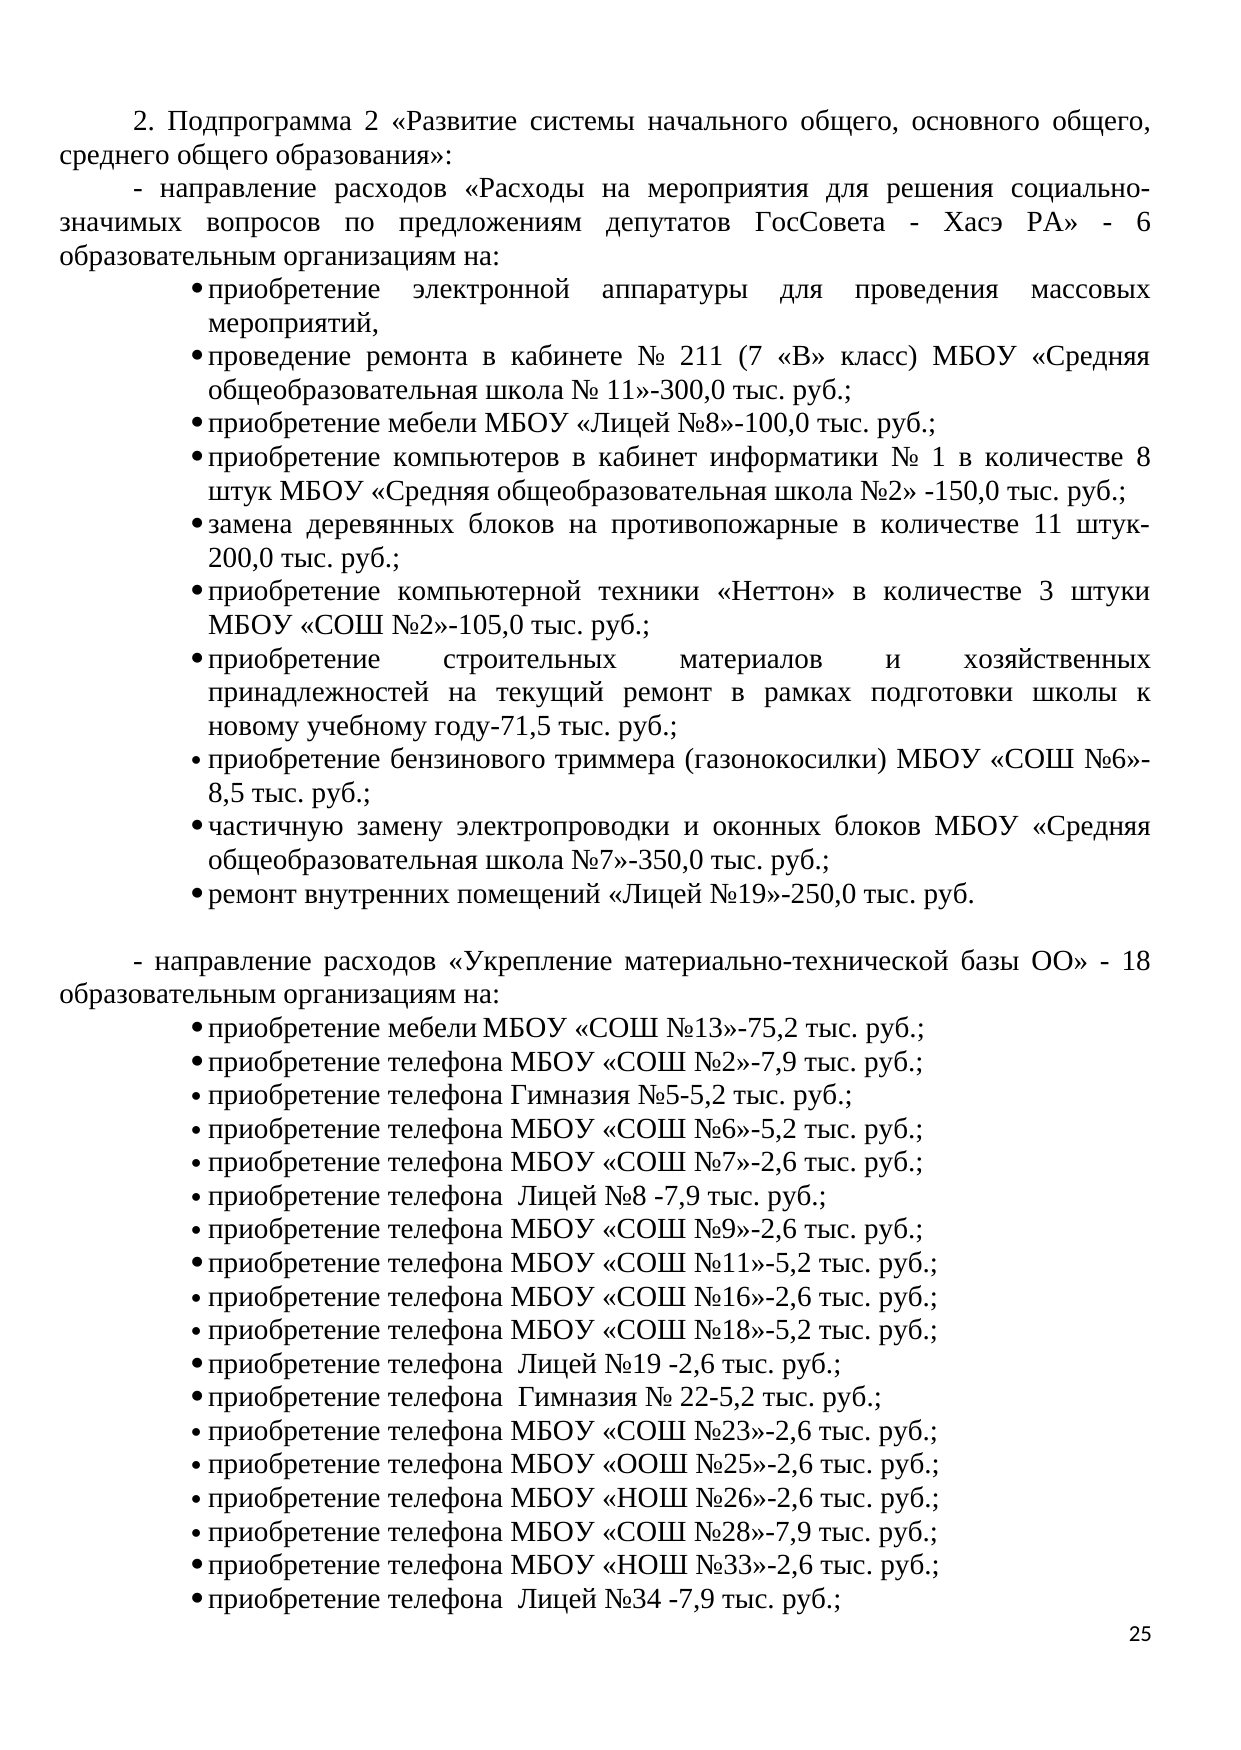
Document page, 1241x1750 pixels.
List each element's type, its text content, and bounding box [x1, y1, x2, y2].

list приобретение телефона Лицей №34 -7,9 тыс. руб.; [192, 1581, 1152, 1614]
list приобретение телефона МБОУ «СОШ №7»-2,6 тыс. руб.; [192, 1144, 1152, 1178]
list приобретение мебели МБОУ «Лицей №8»-100,0 тыс. руб.; [192, 406, 1152, 439]
list приобретение телефона МБОУ «СОШ №11»-5,2 тыс. руб.; [192, 1245, 1152, 1279]
list приобретение компьютерной техники «Неттон» в количестве 3 штуки МБОУ «СОШ №2»-105,0 тыс. руб.; [192, 573, 1152, 641]
list приобретение телефона Лицей №8 -7,9 тыс. руб.; [192, 1178, 1152, 1211]
list приобретение телефона МБОУ «СОШ №6»-5,2 тыс. руб.; [192, 1111, 1152, 1144]
list приобретение компьютеров в кабинет информатики № 1 в количестве 8 штук МБОУ «Средняя общеобразовательная школа №2» -150,0 тыс. руб.; [192, 439, 1152, 506]
list приобретение телефона МБОУ «СОШ №28»-7,9 тыс. руб.; [192, 1514, 1152, 1547]
list приобретение телефона МБОУ «НОШ №26»-2,6 тыс. руб.; [192, 1480, 1152, 1514]
list частичную замену электропроводки и оконных блоков МБОУ «Средняя общеобразовательная школа №7»-350,0 тыс. руб.; [192, 808, 1152, 876]
text - направление расходов «Расходы на мероприятия для решения социально-значимых вопросов по предложениям депутатов ГосСовета - Хасэ РА» - 6 образовательным организациям на: [59, 171, 1152, 271]
text 2. Подпрограмма 2 «Развитие системы начального общего, основного общего, среднего общего образования»: [59, 103, 1152, 171]
list приобретение мебели МБОУ «СОШ №13»-75,2 тыс. руб.; [192, 1010, 1152, 1044]
list приобретение телефона МБОУ «ООШ №25»-2,6 тыс. руб.; [192, 1447, 1152, 1480]
list проведение ремонта в кабинете № 211 (7 «В» класс) МБОУ «Средняя общеобразовательная школа № 11»-300,0 тыс. руб.; [192, 338, 1152, 406]
list приобретение электронной аппаратуры для проведения массовых мероприятий, [192, 271, 1152, 338]
list приобретение телефона МБОУ «СОШ №18»-5,2 тыс. руб.; [192, 1312, 1152, 1346]
list приобретение телефона МБОУ «СОШ №23»-2,6 тыс. руб.; [192, 1413, 1152, 1447]
list приобретение телефона Гимназия № 22-5,2 тыс. руб.; [192, 1379, 1152, 1413]
list приобретение телефона МБОУ «СОШ №2»-7,9 тыс. руб.; [192, 1044, 1152, 1077]
list ремонт внутренних помещений «Лицей №19»-250,0 тыс. руб. [192, 876, 1152, 909]
text - направление расходов «Укрепление материально-технической базы ОО» - 18 образовательным организациям на: [59, 943, 1152, 1010]
list замена деревянных блоков на противопожарные в количестве 11 штук-200,0 тыс. руб.; [192, 506, 1152, 573]
list приобретение телефона МБОУ «СОШ №9»-2,6 тыс. руб.; [192, 1211, 1152, 1245]
list приобретение телефона МБОУ «СОШ №16»-2,6 тыс. руб.; [192, 1279, 1152, 1312]
list приобретение телефона МБОУ «НОШ №33»-2,6 тыс. руб.; [192, 1547, 1152, 1581]
list приобретение телефона Лицей №19 -2,6 тыс. руб.; [192, 1346, 1152, 1379]
list приобретение телефона Гимназия №5-5,2 тыс. руб.; [192, 1077, 1152, 1111]
list приобретение строительных материалов и хозяйственных принадлежностей на текущий ремонт в рамках подготовки школы к новому учебному году-71,5 тыс. руб.; [192, 641, 1152, 741]
list приобретение бензинового триммера (газонокосилки) МБОУ «СОШ №6»-8,5 тыс. руб.; [192, 741, 1152, 808]
